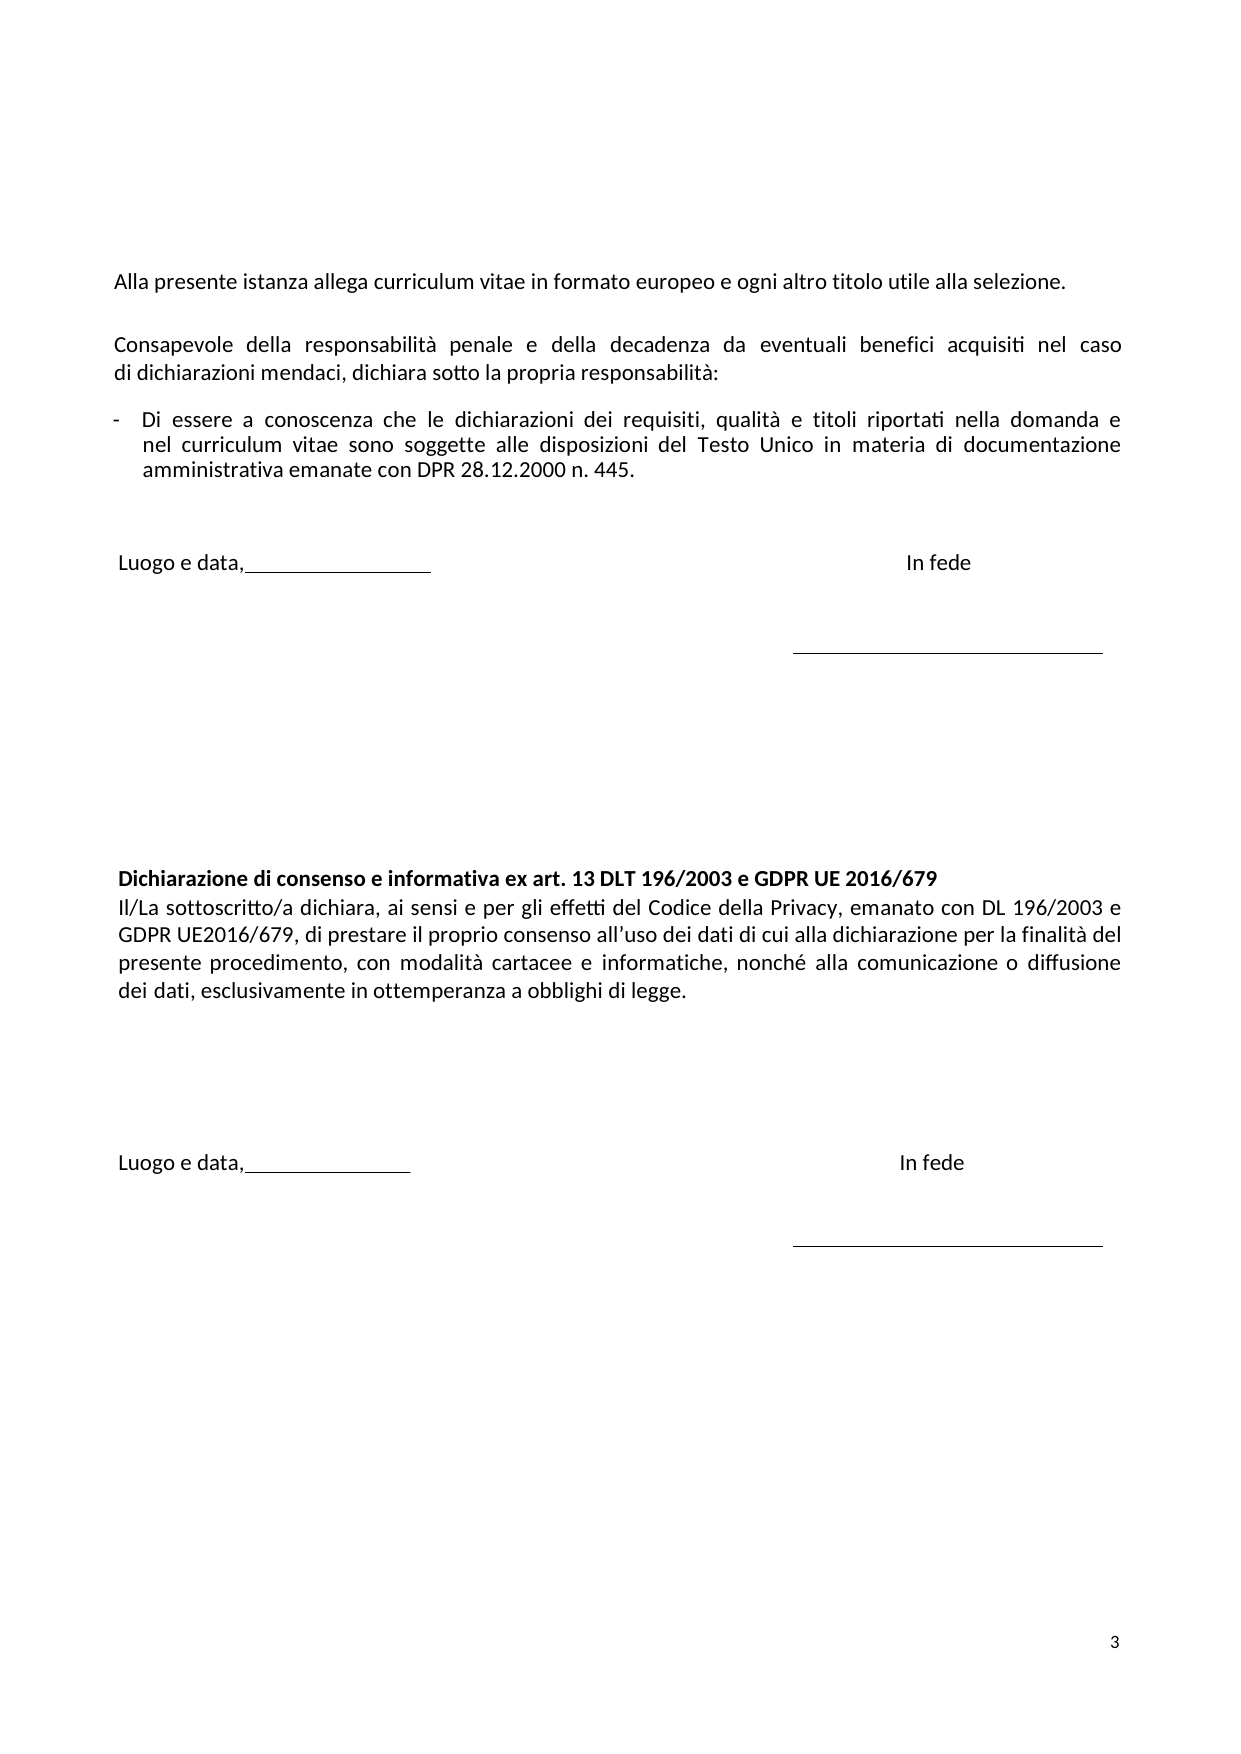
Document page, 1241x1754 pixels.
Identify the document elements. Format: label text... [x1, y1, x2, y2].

text Il/La sottoscritto/a dichiara, ai sensi e per gli effetti del Codice della Privacy, emanato con DL 196/2003 e GDPR UE2016/679, di prestare il proprio consenso all’uso dei dati di cui alla dichiarazione per la finalità del presente procedimento, con modalità cartacee e informatiche, nonché alla comunicazione o diffusione dei dati, esclusivamente in ottemperanza a obblighi di legge. [118, 893, 1122, 1004]
text Luogo e data, In fede [118, 550, 1122, 573]
text Luogo e data, In fede [118, 1148, 1122, 1176]
text Consapevole della responsabilità penale e della decadenza da eventuali benefici acquisiti nel caso di dichiarazioni mendaci, dichiara sotto la propria responsabilità: [114, 331, 1122, 387]
text Alla presente istanza allega curriculum vitae in formato europeo e ogni altro titolo utile alla selezione. [114, 267, 1122, 295]
text Dichiarazione di consenso e informativa ex art. 13 DLT 196/2003 e GDPR UE 2016/679 [118, 864, 1122, 892]
text - Di essere a conoscenza che le dichiarazioni dei requisiti, qualità e titoli riportati nella domanda e nel curriculum vitae sono soggette alle disposizioni del Testo Unico in materia di documentazione amministrativa emanate con DPR 28.12.2000 n. 445. [113, 407, 1122, 483]
